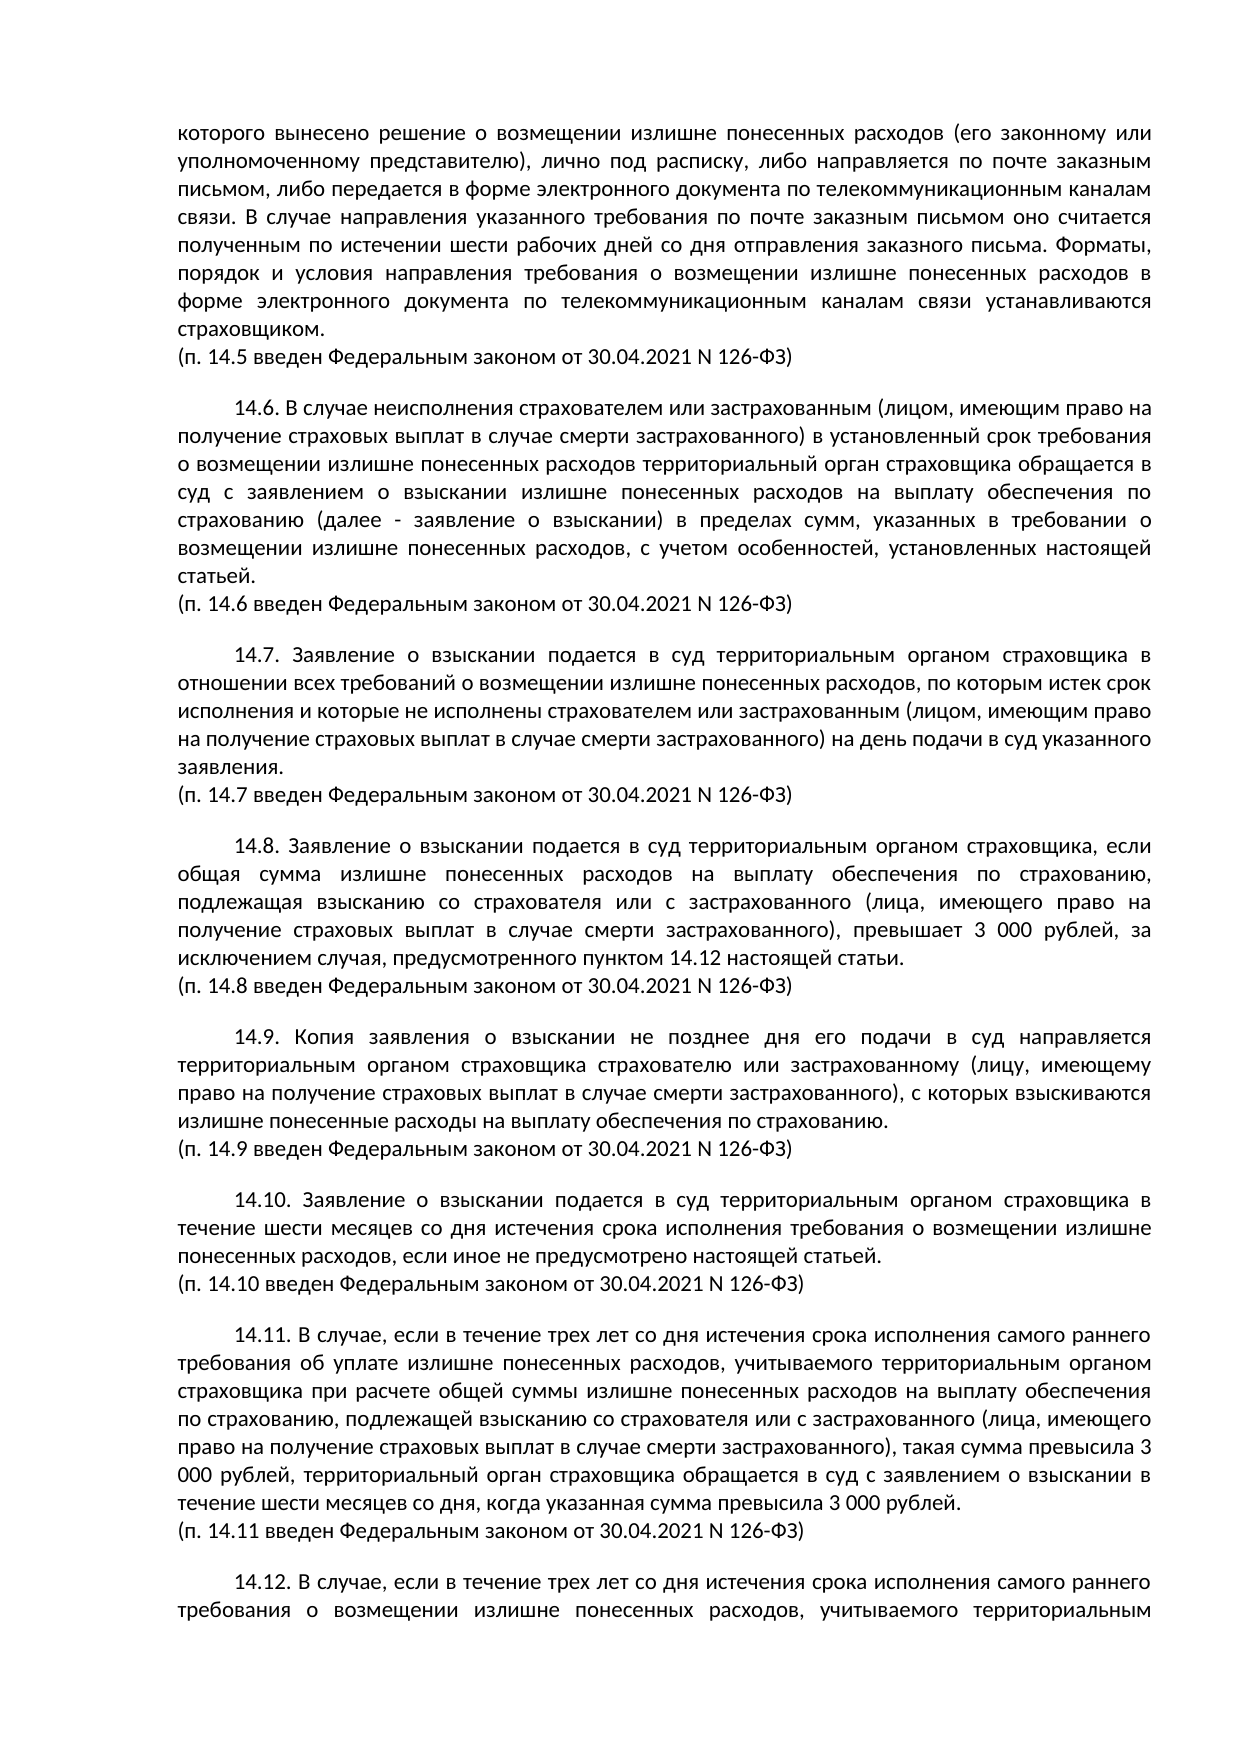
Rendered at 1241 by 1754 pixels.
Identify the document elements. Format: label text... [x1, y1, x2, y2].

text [177, 1567, 1152, 1623]
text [177, 118, 1152, 342]
text (п. 14.10 введен Федеральным законом от 30.04.2021 N 126-ФЗ) [177, 1269, 1152, 1297]
text (п. 14.7 введен Федеральным законом от 30.04.2021 N 126-ФЗ) [177, 780, 1152, 808]
text 14.6. В случае неисполнения страхователем или застрахованным (лицом, имеющим право на получение страховых выплат в случае смерти застрахованного) в установленный срок требования о возмещении излишне понесенных расходов территориальный орган страховщика обращается в суд с заявлением о взыскании излишне понесенных расходов на выплату обеспечения по страхованию (далее - заявление о взыскании) в пределах сумм, указанных в требовании о возмещении излишне понесенных расходов, с учетом особенностей, установленных настоящей статьей. [177, 393, 1152, 589]
text (п. 14.6 введен Федеральным законом от 30.04.2021 N 126-ФЗ) [177, 589, 1152, 617]
text 14.8. Заявление о взыскании подается в суд территориальным органом страховщика, если общая сумма излишне понесенных расходов на выплату обеспечения по страхованию, подлежащая взысканию со страхователя или с застрахованного (лица, имеющего право на получение страховых выплат в случае смерти застрахованного), превышает 3 000 рублей, за исключением случая, предусмотренного пунктом 14.12 настоящей статьи. [177, 831, 1152, 971]
text (п. 14.11 введен Федеральным законом от 30.04.2021 N 126-ФЗ) [177, 1517, 1152, 1544]
text 14.9. Копия заявления о взыскании не позднее дня его подачи в суд направляется территориальным органом страховщика страхователю или застрахованному (лицу, имеющему право на получение страховых выплат в случае смерти застрахованного), с которых взыскиваются излишне понесенные расходы на выплату обеспечения по страхованию. [177, 1022, 1152, 1134]
text (п. 14.9 введен Федеральным законом от 30.04.2021 N 126-ФЗ) [177, 1134, 1152, 1162]
text (п. 14.5 введен Федеральным законом от 30.04.2021 N 126-ФЗ) [177, 342, 1152, 370]
text (п. 14.8 введен Федеральным законом от 30.04.2021 N 126-ФЗ) [177, 971, 1152, 999]
text 14.7. Заявление о взыскании подается в суд территориальным органом страховщика в отношении всех требований о возмещении излишне понесенных расходов, по которым истек срок исполнения и которые не исполнены страхователем или застрахованным (лицом, имеющим право на получение страховых выплат в случае смерти застрахованного) на день подачи в суд указанного заявления. [177, 640, 1152, 780]
text 14.10. Заявление о взыскании подается в суд территориальным органом страховщика в течение шести месяцев со дня истечения срока исполнения требования о возмещении излишне понесенных расходов, если иное не предусмотрено настоящей статьей. [177, 1185, 1152, 1269]
text 14.11. В случае, если в течение трех лет со дня истечения срока исполнения самого раннего требования об уплате излишне понесенных расходов, учитываемого территориальным органом страховщика при расчете общей суммы излишне понесенных расходов на выплату обеспечения по страхованию, подлежащей взысканию со страхователя или с застрахованного (лица, имеющего право на получение страховых выплат в случае смерти застрахованного), такая сумма превысила 3 000 рублей, территориальный орган страховщика обращается в суд с заявлением о взыскании в течение шести месяцев со дня, когда указанная сумма превысила 3 000 рублей. [177, 1320, 1152, 1517]
